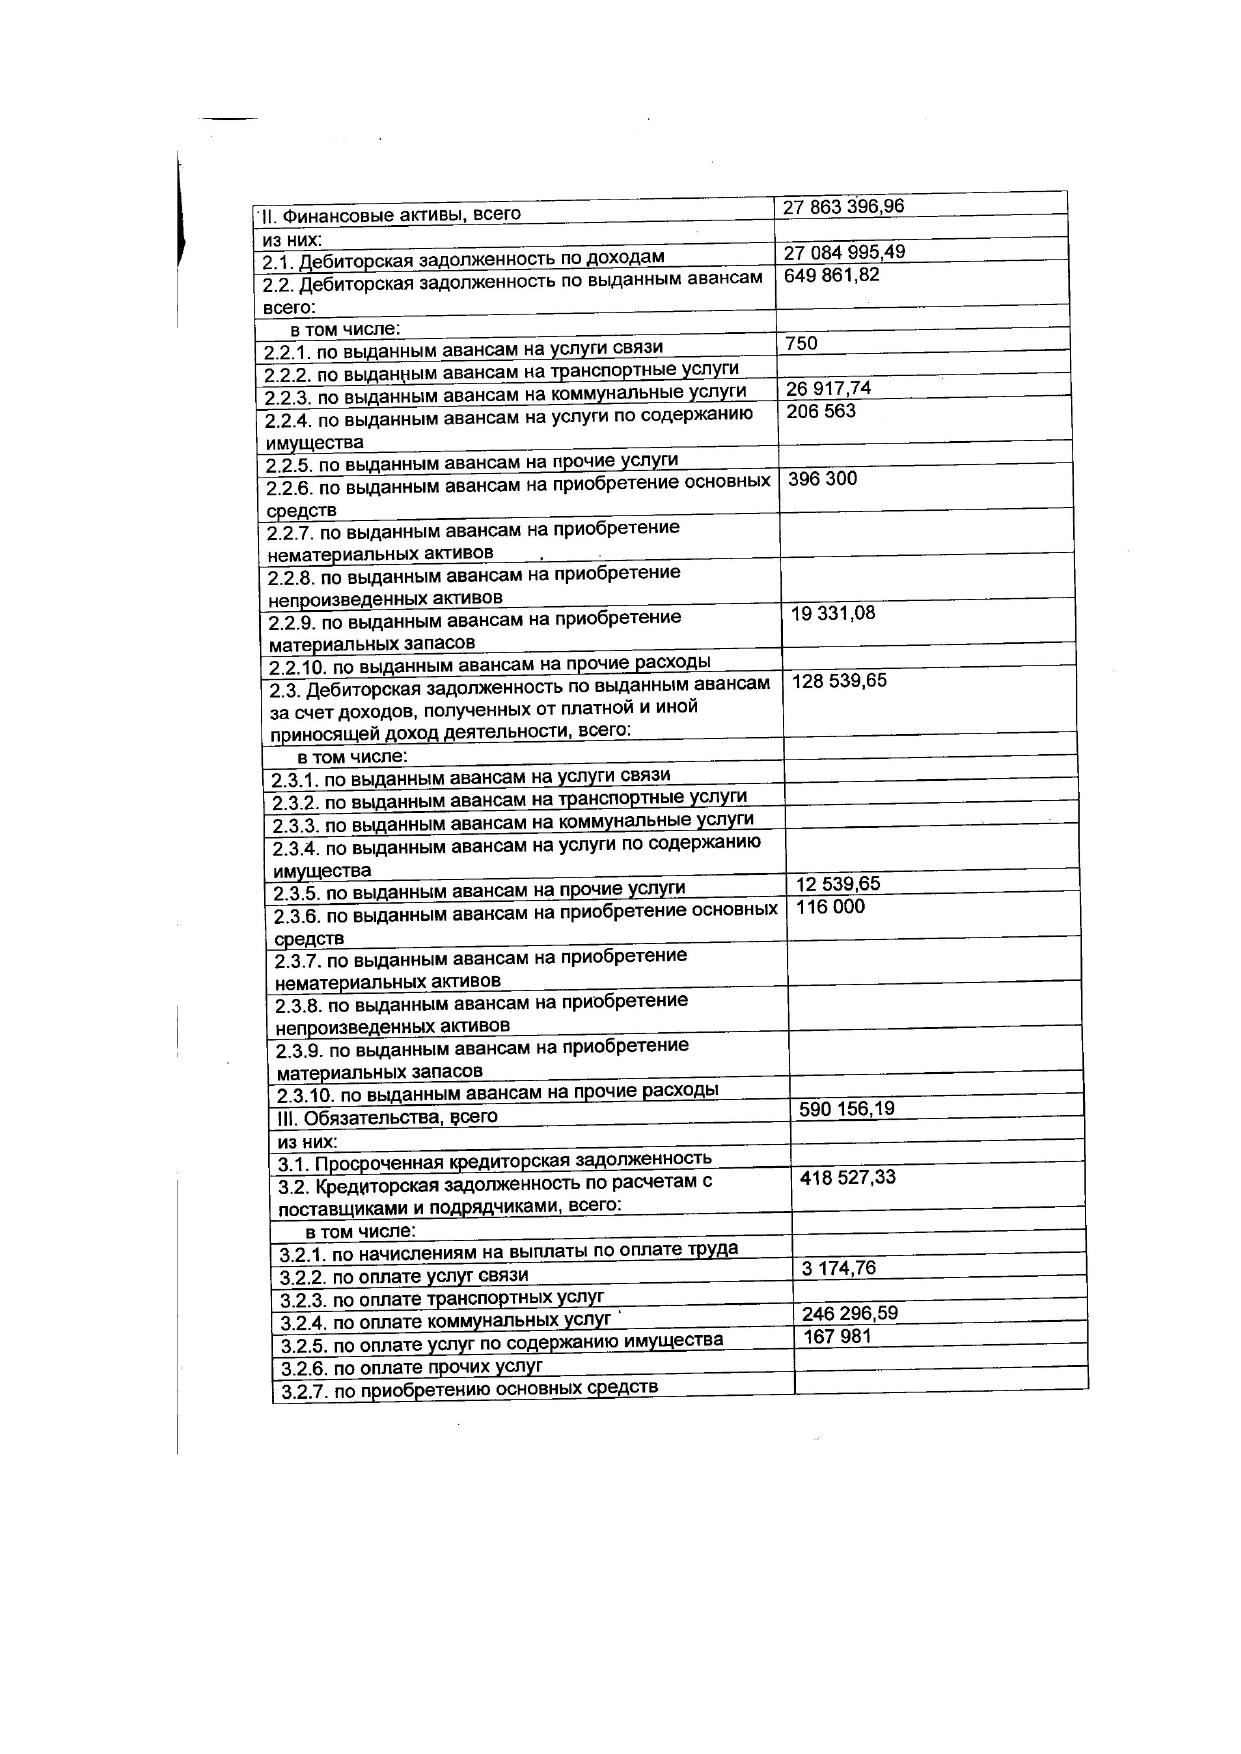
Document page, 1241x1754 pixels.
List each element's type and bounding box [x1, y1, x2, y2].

picture [177, 118, 1152, 1459]
